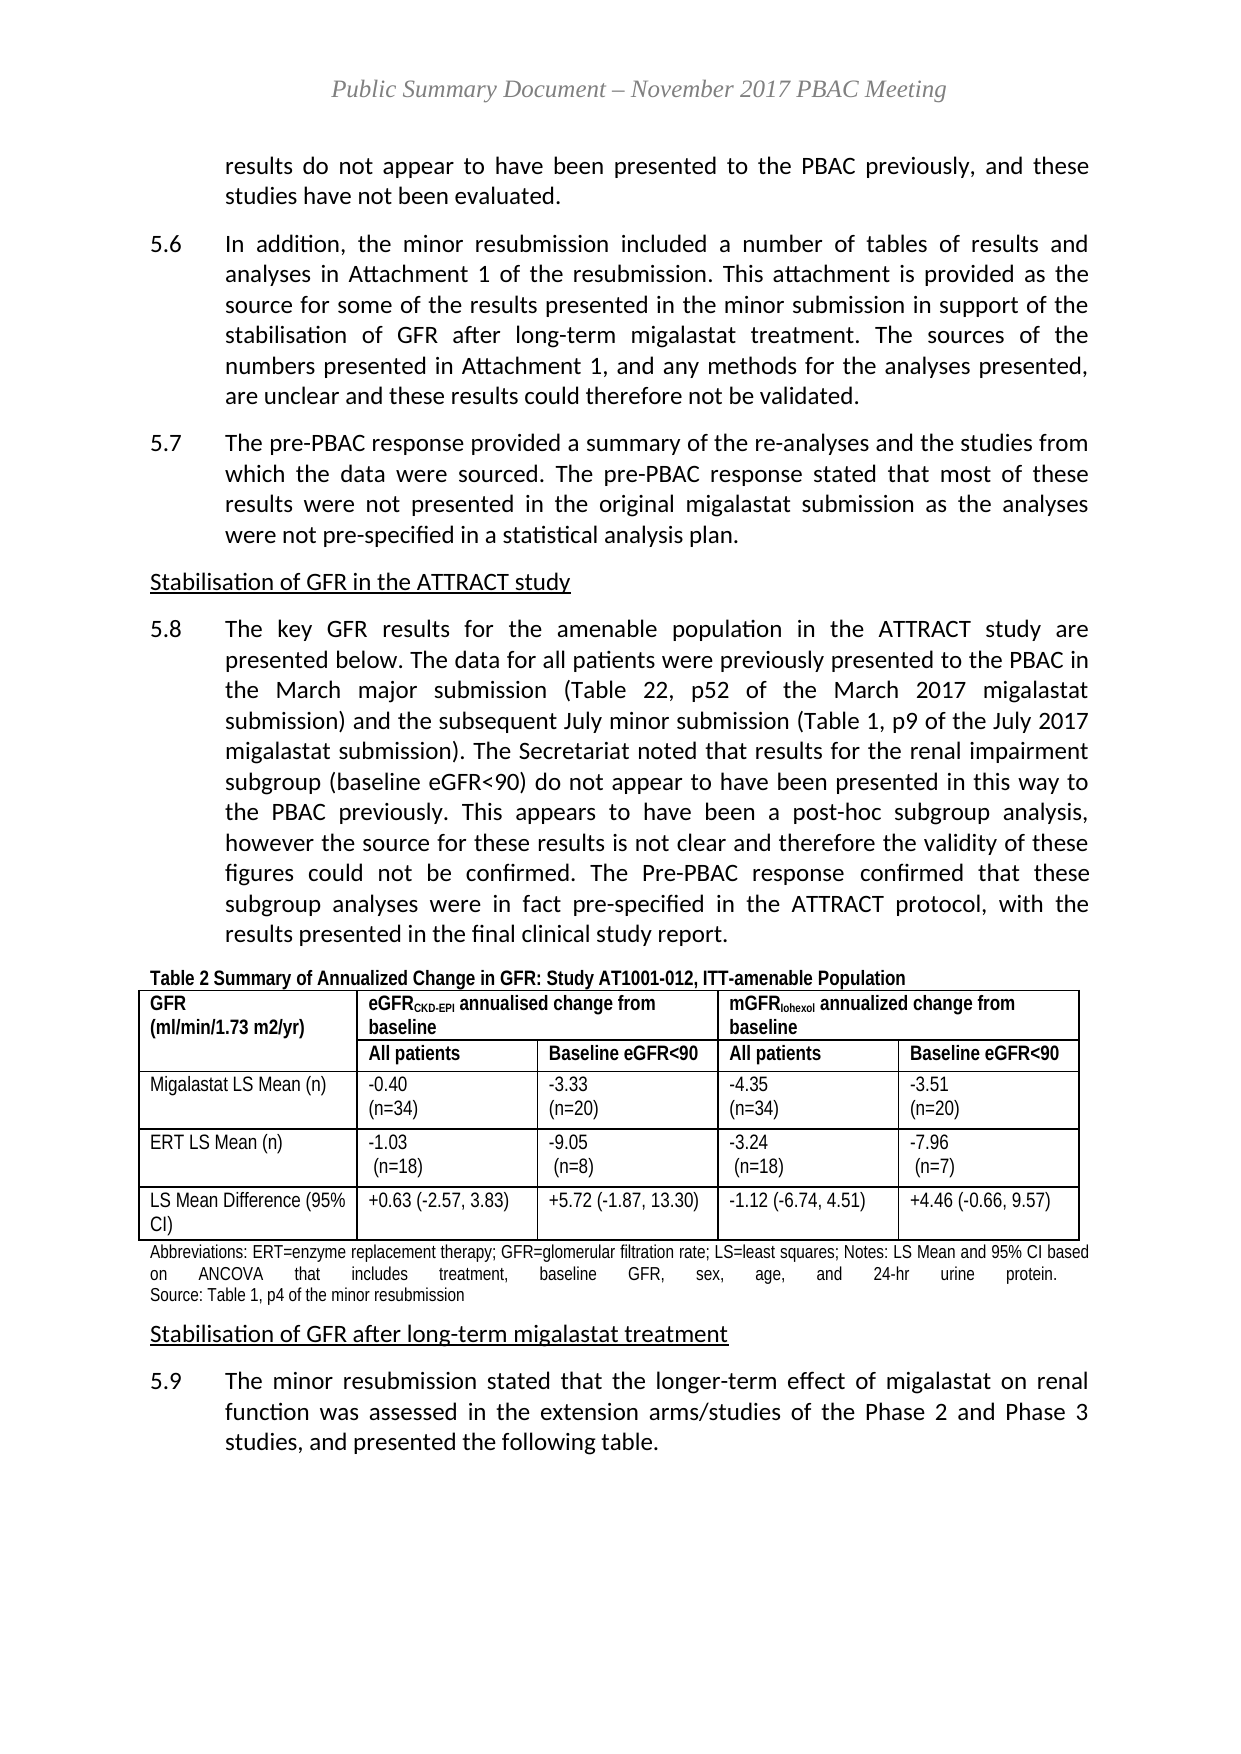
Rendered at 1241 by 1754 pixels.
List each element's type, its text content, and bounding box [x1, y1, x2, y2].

table_cell ERT LS Mean (n) [140, 1130, 356, 1186]
table_cell -9.05 (n=8) [538, 1130, 717, 1186]
table_cell Baseline eGFR<90 [538, 1041, 717, 1071]
text Table 2 Summary of Annualized Change in GFR: Study AT1001-012, ITT-amenable Population [150, 966, 1090, 990]
table_cell -1.03 (n=18) [358, 1130, 537, 1186]
list In addition, the minor resubmission included a number of tables of results and analyses in Attachment 1 of the resubmission. This attachment is provided as the source for some of the results presented in the minor submission in support of the stabilisation of GFR after long-term migalastat treatment. The sources of the numbers presented in Attachment 1, and any methods for the analyses presented, are unclear and these results could therefore not be validated. [150, 228, 1090, 411]
table_header GFR (ml/min/1.73 m2/yr) [140, 991, 356, 1071]
table_cell -3.51 (n=20) [899, 1072, 1078, 1128]
table_cell +5.72 (-1.87, 13.30) [538, 1188, 717, 1239]
table_cell Migalastat LS Mean (n) [140, 1072, 356, 1128]
table_cell -3.33 (n=20) [538, 1072, 717, 1128]
table_cell -3.24 (n=18) [719, 1130, 898, 1186]
table_cell Baseline eGFR<90 [899, 1041, 1078, 1071]
list The key GFR results for the amenable population in the ATTRACT study are presented below. The data for all patients were previously presented to the PBAC in the March major submission (Table 22, p52 of the March 2017 migalastat submission) and the subsequent July minor submission (Table 1, p9 of the July 2017 migalastat submission). The Secretariat noted that results for the renal impairment subgroup (baseline eGFR<90) do not appear to have been presented in this way to the PBAC previously. This appears to have been a post-hoc subgroup analysis, however the source for these results is not clear and therefore the validity of these figures could not be confirmed. The Pre-PBAC response confirmed that these subgroup analyses were in fact pre-specified in the ATTRACT protocol, with the results presented in the final clinical study report. [150, 613, 1090, 949]
list The minor resubmission stated that the longer-term effect of migalastat on renal function was assessed in the extension arms/studies of the Phase 2 and Phase 3 studies, and presented the following table. [150, 1365, 1090, 1457]
text Stabilisation of GFR after long-term migalastat treatment [150, 1318, 1090, 1348]
table_cell -0.40 (n=34) [358, 1072, 537, 1128]
table_cell -4.35 (n=34) [719, 1072, 898, 1128]
text Abbreviations: ERT=enzyme replacement therapy; GFR=glomerular filtration rate; LS=least squares; Notes: LS Mean and 95% CI based on ANCOVA that includes treatment, baseline GFR, sex, age, and 24-hr urine protein. Source: Table 1, p4 of the minor resubmission [150, 1241, 1090, 1306]
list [150, 150, 1090, 211]
table_cell +0.63 (-2.57, 3.83) [358, 1188, 537, 1239]
table_cell All patients [358, 1041, 537, 1071]
table_header eGFRCKD-EPI annualised change from baseline [358, 991, 717, 1039]
table_cell +4.46 (-0.66, 9.57) [899, 1188, 1078, 1239]
table_cell -1.12 (-6.74, 4.51) [719, 1188, 898, 1239]
table_cell All patients [719, 1041, 898, 1071]
text Stabilisation of GFR in the ATTRACT study [150, 566, 1090, 597]
table_header mGFRIohexol annualized change from baseline [719, 991, 1078, 1039]
table_cell LS Mean Difference (95% CI) [140, 1188, 356, 1239]
list The pre-PBAC response provided a summary of the re-analyses and the studies from which the data were sourced. The pre-PBAC response stated that most of these results were not presented in the original migalastat submission as the analyses were not pre-specified in a statistical analysis plan. [150, 427, 1090, 549]
table_cell -7.96 (n=7) [899, 1130, 1078, 1186]
